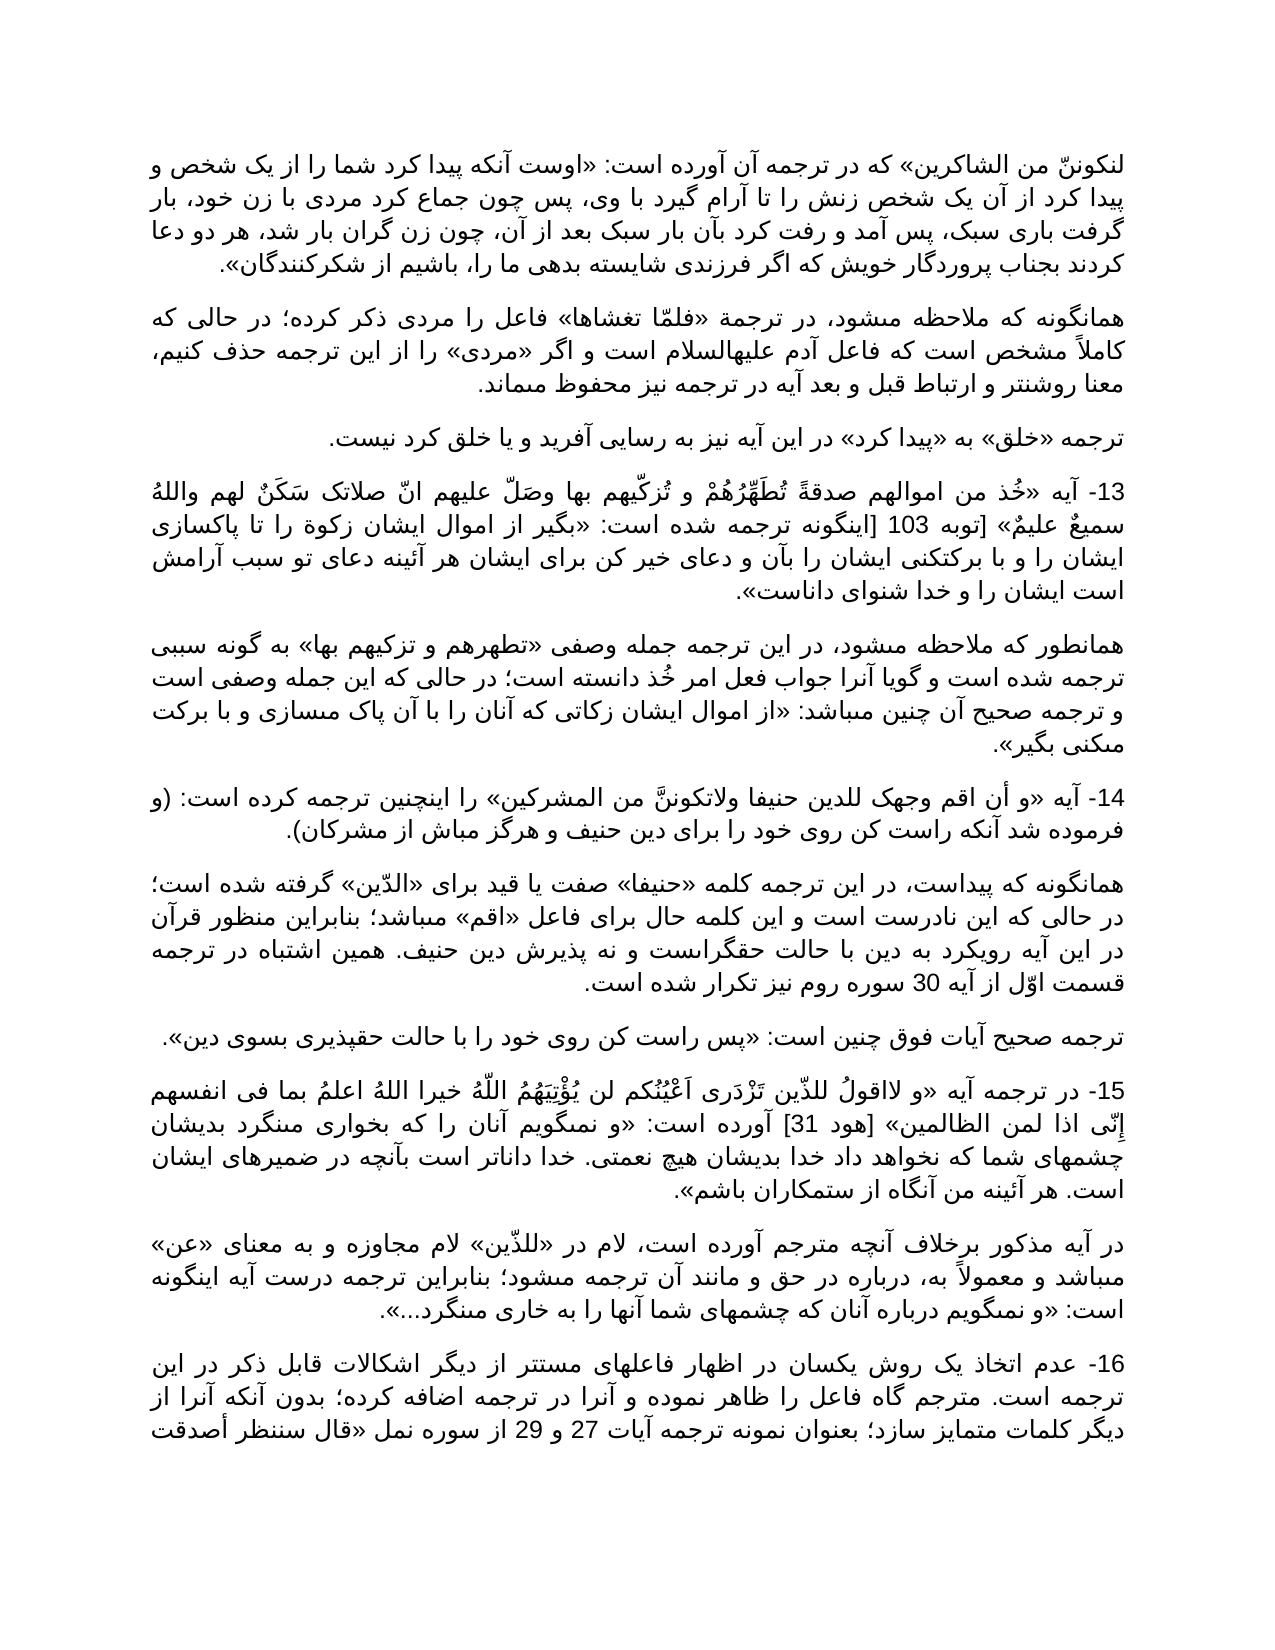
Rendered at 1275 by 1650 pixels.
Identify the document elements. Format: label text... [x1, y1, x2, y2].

text همانگونه که ملاحظه مى‏شود، در ترجمة «فلمّا تغشاها» فاعل را مردى ذکر کرده؛ در حالى که کاملاً مشخص است که فاعل آدم علیه‏السلام است و اگر «مردى» را از این ترجمه حذف کنیم، معنا روشن‏تر و ارتباط قبل و بعد آیه در ترجمه نیز محفوظ مى‏ماند. [150, 303, 1125, 398]
text همانگونه که پیداست، در این ترجمه کلمه «حنیفا» صفت یا قید براى «الدّین» گرفته شده است؛ در حالى که این نادرست است و این کلمه حال براى فاعل «اقم» مى‏باشد؛ بنابراین منظور قرآن در این آیه رویکرد به دین با حالت حق‏گراى‏ست و نه پذیرش دین حنیف. همین اشتباه در ترجمه قسمت اوّل از آیه 30 سوره روم نیز تکرار شده است. [150, 869, 1125, 997]
text همانطور که ملاحظه مى‏شود، در این ترجمه جمله وصفى «تطهرهم و تزکیهم بها» به گونه سببى ترجمه شده است و گویا آنرا جواب فعل امر خُذ دانسته است؛ در حالى که این جمله وصفى است و ترجمه صحیح آن چنین مى‏باشد: «از اموال ایشان زکاتى که آنان را با آن پاک مى‏سازى و با برکت مى‏کنى بگیر». [150, 629, 1125, 757]
text در آیه مذکور برخلاف آنچه مترجم آورده است، لام در «للذّین» لام مجاوزه و به معناى «عن» مى‏باشد و معمولاً به، درباره در حق و مانند آن ترجمه مى‏شود؛ بنابراین ترجمه درست آیه اینگونه است: «و نمى‏گویم درباره آنان که چشمهاى شما آنها را به خارى مى‏نگرد...». [150, 1229, 1125, 1324]
text 15- در ترجمه آیه «و لااقولُ للذّین تَزْدَرى اَعْیُنُکم لن یُؤْتِیَهُمُ اللّهُ خیرا اللهُ اعلمُ بما فى انفسهم إِنّى اذا لمن الظالمین» [هود 31] آورده است: «و نمى‏گویم آنان را که بخوارى مى‏نگرد بدیشان چشمهاى شما که نخواهد داد خدا بدیشان هیچ نعمتى. خدا داناتر است بآنچه در ضمیرهاى ایشان است. هر آئینه من آنگاه از ستمکاران باشم». [150, 1076, 1125, 1204]
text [150, 1349, 1125, 1444]
text 14- آیه «و أن اقم وجهک للدین حنیفا ولاتکوننَّ من المشرکین» را اینچنین ترجمه کرده است: (و فرموده شد آنکه راست کن روى خود را براى دین حنیف و هرگز مباش از مشرکان). [150, 782, 1125, 844]
text ترجمه صحیح آیات فوق چنین است: «پس راست کن روى خود را با حالت حق‏پذیرى بسوى دین». [150, 1022, 1125, 1051]
text ترجمه «خلق» به «پیدا کرد» در این آیه نیز به رسایى آفرید و یا خلق کرد نیست. [150, 423, 1125, 452]
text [150, 150, 1125, 278]
text 13- آیه «خُذ من اموالهم صدقةً تُطَهِّرُهُمْ و تُزکّیهم بها وصَلّ علیهم انّ صلاتک سَکَنٌ لهم واللهُ سمیعٌ علیمٌ» [توبه 103 [اینگونه ترجمه شده است: «بگیر از اموال ایشان زکوة را تا پاک‏سازى ایشان را و با برکت‏کنى ایشان را بآن و دعاى خیر کن براى ایشان هر آئینه دعاى تو سبب آرامش است ایشان را و خدا شنواى داناست». [150, 477, 1125, 604]
